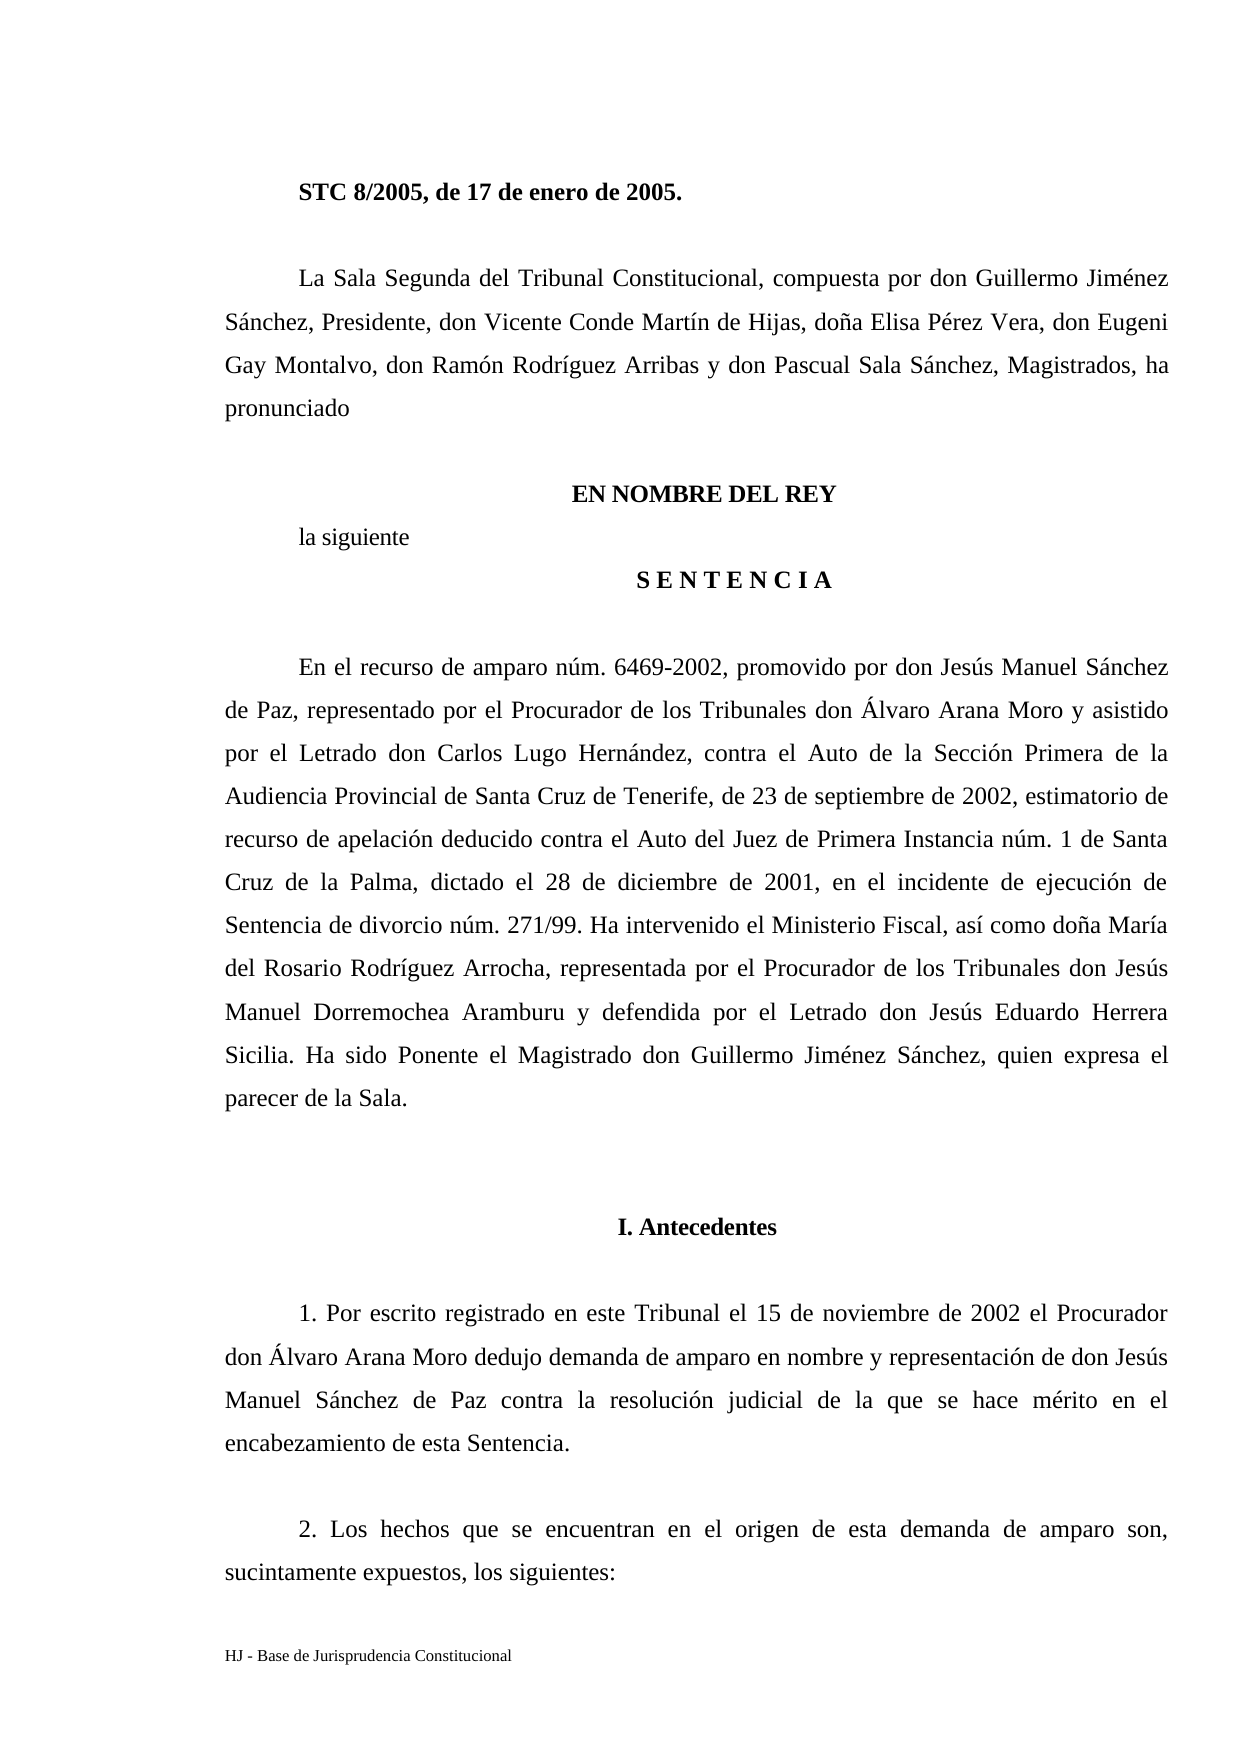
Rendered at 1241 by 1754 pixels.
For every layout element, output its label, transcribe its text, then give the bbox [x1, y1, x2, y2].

text 1. Por escrito registrado en este Tribunal el 15 de noviembre de 2002 el Procurador don Álvaro Arana Moro dedujo demanda de amparo en nombre y representación de don Jesús Manuel Sánchez de Paz contra la resolución judicial de la que se hace mérito en el encabezamiento de esta Sentencia. [224, 1298, 1169, 1457]
text EN NOMBRE DEL REY [224, 479, 1110, 508]
text STC 8/2005, de 17 de enero de 2005. [224, 177, 1169, 206]
text S E N T E N C I A [224, 565, 1169, 594]
text 2. Los hechos que se encuentran en el origen de esta demanda de amparo son, sucintamente expuestos, los siguientes: [224, 1514, 1169, 1586]
text I. Antecedentes [224, 1212, 1169, 1241]
text En el recurso de amparo núm. 6469-2002, promovido por don Jesús Manuel Sánchez de Paz, representado por el Procurador de los Tribunales don Álvaro Arana Moro y asistido por el Letrado don Carlos Lugo Hernández, contra el Auto de la Sección Primera de la Audiencia Provincial de Santa Cruz de Tenerife, de 23 de septiembre de 2002, estimatorio de recurso de apelación deducido contra el Auto del Juez de Primera Instancia núm. 1 de Santa Cruz de la Palma, dictado el 28 de diciembre de 2001, en el incidente de ejecución de Sentencia de divorcio núm. 271/99. Ha intervenido el Ministerio Fiscal, así como doña María del Rosario Rodríguez Arrocha, representada por el Procurador de los Tribunales don Jesús Manuel Dorremochea Aramburu y defendida por el Letrado don Jesús Eduardo Herrera Sicilia. Ha sido Ponente el Magistrado don Guillermo Jiménez Sánchez, quien expresa el parecer de la Sala. [224, 652, 1169, 1112]
text la siguiente [224, 522, 1110, 551]
text La Sala Segunda del Tribunal Constitucional, compuesta por don Guillermo Jiménez Sánchez, Presidente, don Vicente Conde Martín de Hijas, doña Elisa Pérez Vera, don Eugeni Gay Montalvo, don Ramón Rodríguez Arribas y don Pascual Sala Sánchez, Magistrados, ha pronunciado [224, 263, 1169, 422]
